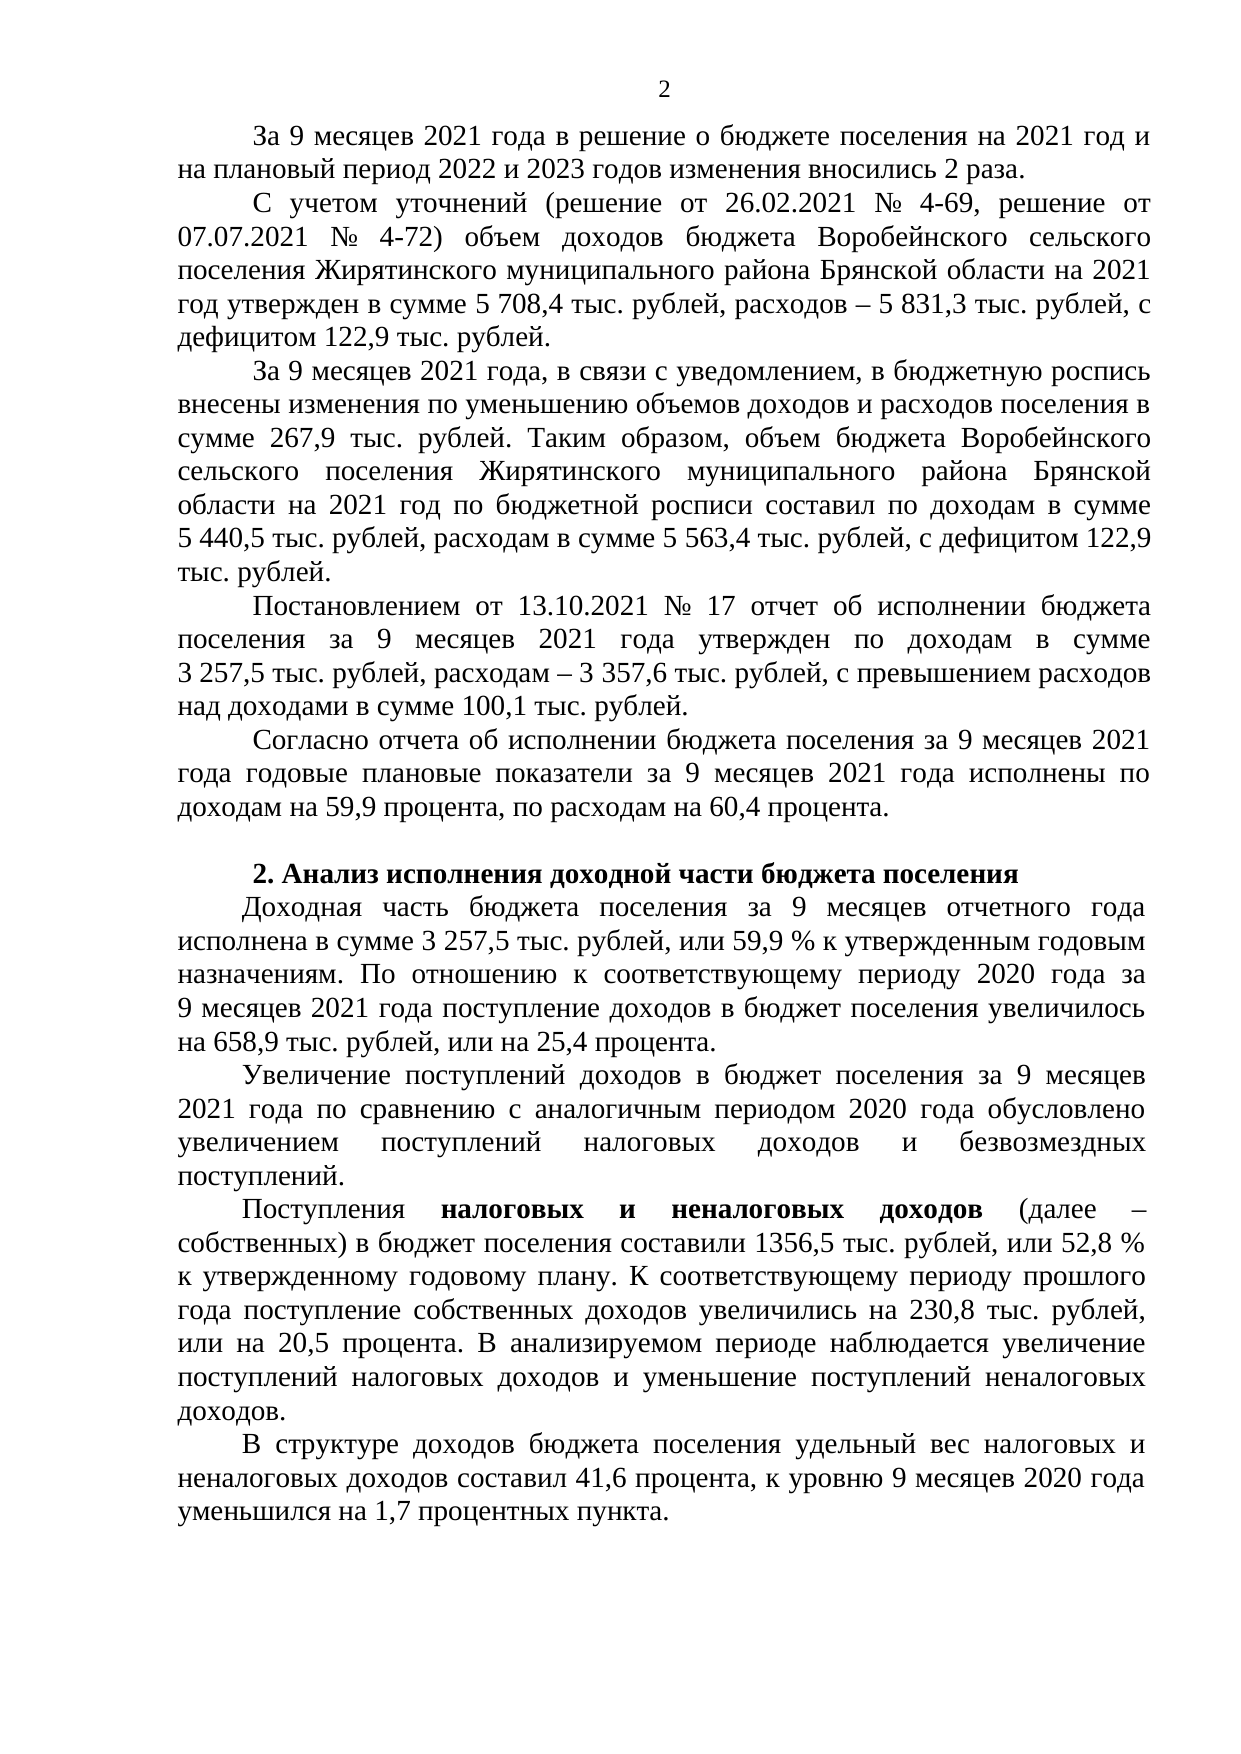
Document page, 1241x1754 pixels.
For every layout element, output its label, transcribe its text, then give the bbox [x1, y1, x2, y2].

text С учетом уточнений (решение от 26.02.2021 № 4-69, решение от 07.07.2021 № 4-72) объем доходов бюджета Воробейнского сельского поселения Жирятинского муниципального района Брянской области на 2021 год утвержден в сумме 5 708,4 тыс. рублей, расходов – 5 831,3 тыс. рублей, с дефицитом 122,9 тыс. рублей. [177, 185, 1152, 353]
text За 9 месяцев 2021 года в решение о бюджете поселения на 2021 год и на плановый период 2022 и 2023 годов изменения вносились 2 раза. [177, 118, 1152, 185]
text За 9 месяцев 2021 года, в связи с уведомлением, в бюджетную роспись внесены изменения по уменьшению объемов доходов и расходов поселения в сумме 267,9 тыс. рублей. Таким образом, объем бюджета Воробейнского сельского поселения Жирятинского муниципального района Брянской области на 2021 год по бюджетной росписи составил по доходам в сумме 5 440,5 тыс. рублей, расходам в сумме 5 563,4 тыс. рублей, с дефицитом 122,9 тыс. рублей. [177, 353, 1152, 588]
text Поступления налоговых и неналоговых доходов (далее – собственных) в бюджет поселения составили 1356,5 тыс. рублей, или 52,8 % к утвержденному годовому плану. К соответствующему периоду прошлого года поступление собственных доходов увеличились на 230,8 тыс. рублей, или на 20,5 процента. В анализируемом периоде наблюдается увеличение поступлений налоговых доходов и уменьшение поступлений неналоговых доходов. [177, 1191, 1147, 1426]
text В структуре доходов бюджета поселения удельный вес налоговых и неналоговых доходов составил 41,6 процента, к уровню 9 месяцев 2020 года уменьшился на 1,7 процентных пункта. [177, 1426, 1147, 1527]
text 2. Анализ исполнения доходной части бюджета поселения [177, 856, 1152, 889]
text Доходная часть бюджета поселения за 9 месяцев отчетного года исполнена в сумме 3 257,5 тыс. рублей, или 59,9 % к утвержденным годовым назначениям. По отношению к соответствующему периоду 2020 года за 9 месяцев 2021 года поступление доходов в бюджет поселения увеличилось на 658,9 тыс. рублей, или на 25,4 процента. [177, 889, 1147, 1057]
text Увеличение поступлений доходов в бюджет поселения за 9 месяцев 2021 года по сравнению с аналогичным периодом 2020 года обусловлено увеличением поступлений налоговых доходов и безвозмездных поступлений. [177, 1057, 1147, 1191]
text Согласно отчета об исполнении бюджета поселения за 9 месяцев 2021 года годовые плановые показатели за 9 месяцев 2021 года исполнены по доходам на 59,9 процента, по расходам на 60,4 процента. [177, 722, 1152, 822]
text Постановлением от 13.10.2021 № 17 отчет об исполнении бюджета поселения за 9 месяцев 2021 года утвержден по доходам в сумме 3 257,5 тыс. рублей, расходам – 3 357,6 тыс. рублей, с превышением расходов над доходами в сумме 100,1 тыс. рублей. [177, 588, 1152, 722]
